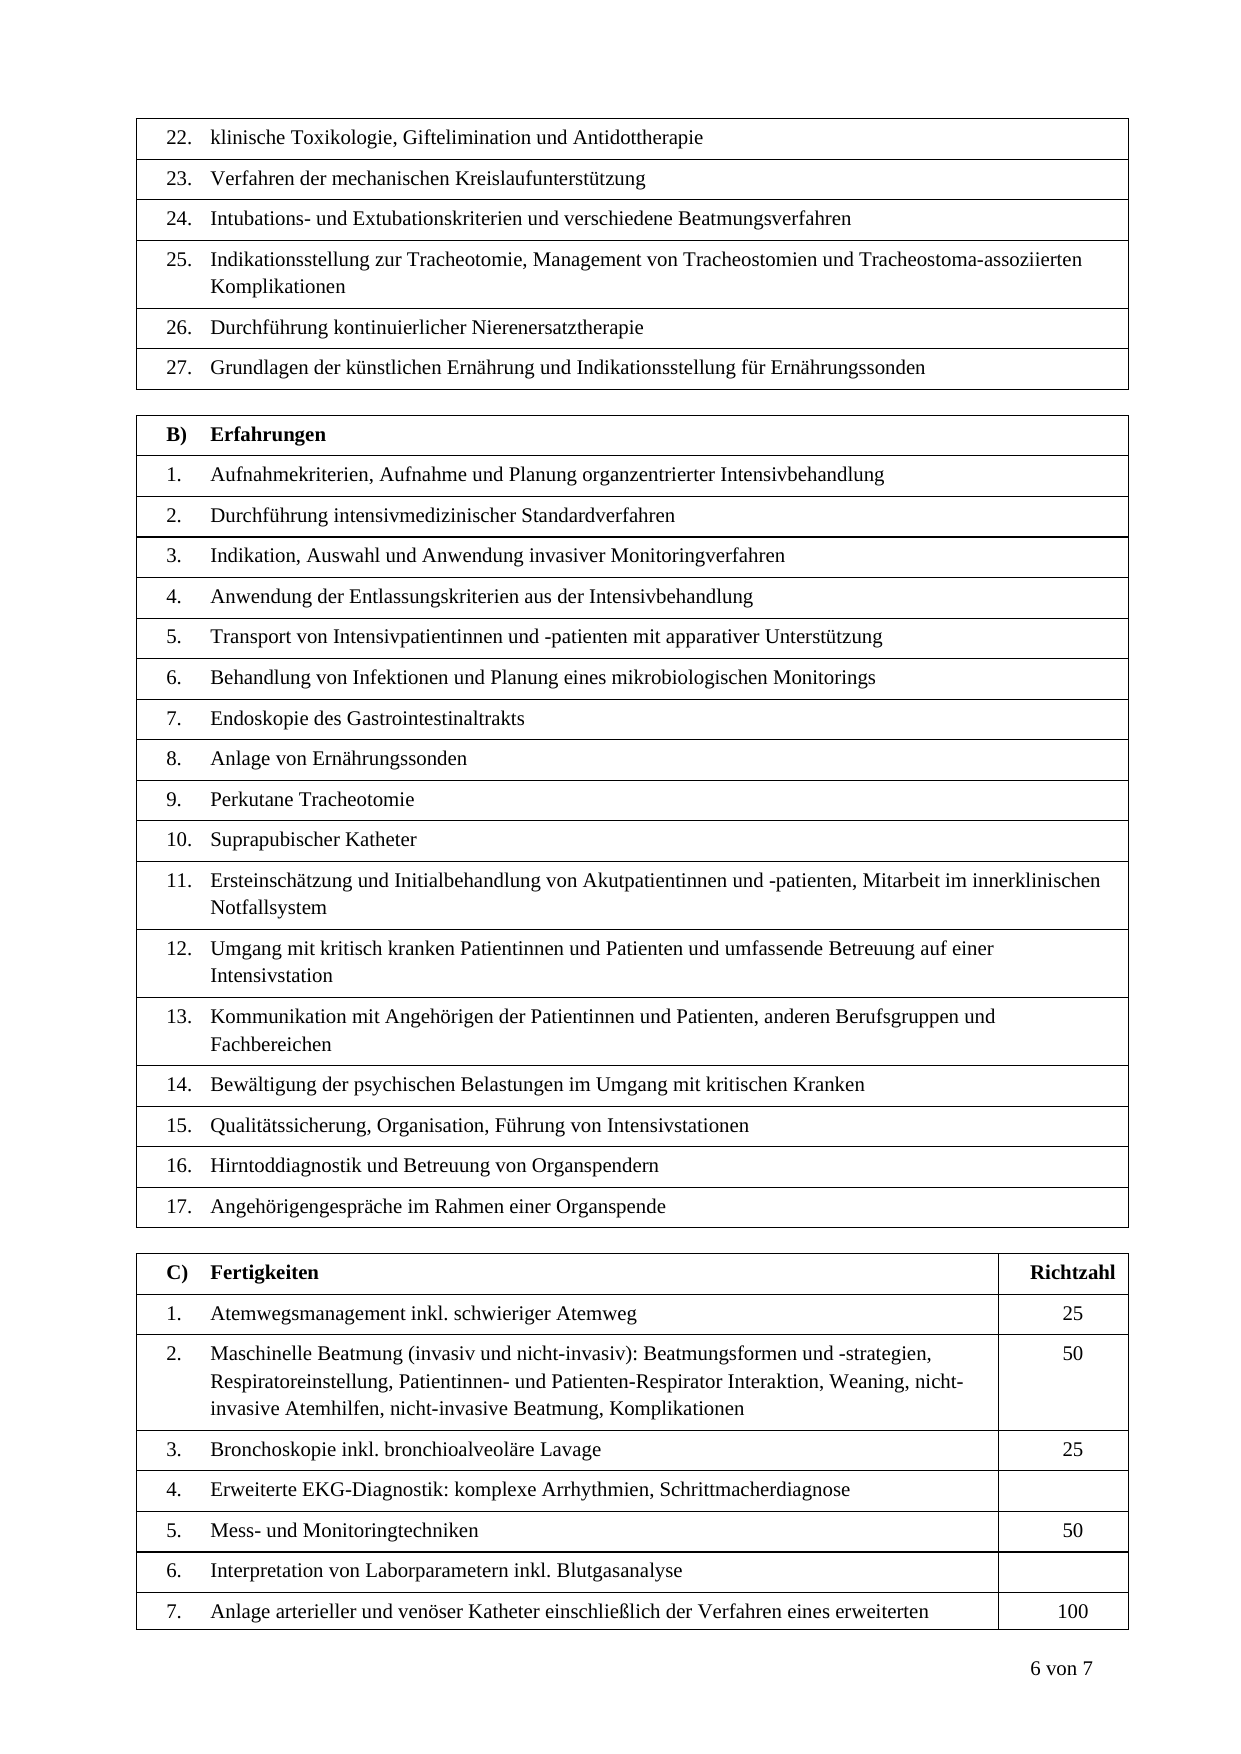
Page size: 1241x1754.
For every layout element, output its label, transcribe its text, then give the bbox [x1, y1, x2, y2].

table_cell Maschinelle Beatmung (invasiv und nicht-invasiv): Beatmungsformen und -strategien, Respiratoreinstellung, Patientinnen- und Patienten-Respirator Interaktion, Weaning, nicht-invasive Atemhilfen, nicht-invasive Beatmung, Komplikationen [137, 1335, 998, 1430]
table_cell Ersteinschätzung und Initialbehandlung von Akutpatientinnen und -patienten, Mitarbeit im innerklinischen Notfallsystem [137, 862, 1128, 929]
table_cell Bewältigung der psychischen Belastungen im Umgang mit kritischen Kranken [137, 1066, 1128, 1106]
table_cell Aufnahmekriterien, Aufnahme und Planung organzentrierter Intensivbehandlung [137, 456, 1128, 496]
table_cell Behandlung von Infektionen und Planung eines mikrobiologischen Monitorings [137, 659, 1128, 698]
table_cell 50 [999, 1335, 1128, 1430]
table_cell 25 [999, 1431, 1128, 1470]
table_cell Anwendung der Entlassungskriterien aus der Intensivbehandlung [137, 578, 1128, 617]
table_cell Interpretation von Laborparametern inkl. Blutgasanalyse [137, 1553, 998, 1592]
table_cell Erweiterte EKG-Diagnostik: komplexe Arrhythmien, Schrittmacherdiagnose [137, 1471, 998, 1511]
table_cell Perkutane Tracheotomie [137, 781, 1128, 820]
table_header B) Erfahrungen [137, 416, 1128, 455]
table_cell Kommunikation mit Angehörigen der Patientinnen und Patienten, anderen Berufsgruppen und Fachbereichen [137, 998, 1128, 1065]
table_cell klinische Toxikologie, Giftelimination und Antidottherapie [137, 119, 1128, 159]
table_cell Intubations- und Extubationskriterien und verschiedene Beatmungsverfahren [137, 200, 1128, 240]
table_cell Grundlagen der künstlichen Ernährung und Indikationsstellung für Ernährungssonden [137, 349, 1128, 389]
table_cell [137, 1593, 998, 1629]
table_cell 100 [999, 1593, 1128, 1629]
table_cell Durchführung kontinuierlicher Nierenersatztherapie [137, 309, 1128, 348]
table_cell 25 [999, 1295, 1128, 1334]
table_cell Qualitätssicherung, Organisation, Führung von Intensivstationen [137, 1107, 1128, 1146]
table_cell Anlage von Ernährungssonden [137, 740, 1128, 779]
table_cell Umgang mit kritisch kranken Patientinnen und Patienten und umfassende Betreuung auf einer Intensivstation [137, 930, 1128, 997]
table_cell Indikation, Auswahl und Anwendung invasiver Monitoringverfahren [137, 538, 1128, 577]
table_cell Hirntoddiagnostik und Betreuung von Organspendern [137, 1147, 1128, 1187]
table_cell Transport von Intensivpatientinnen und -patienten mit apparativer Unterstützung [137, 619, 1128, 658]
table_cell Atemwegsmanagement inkl. schwieriger Atemweg [137, 1295, 998, 1334]
table_cell Mess- und Monitoringtechniken [137, 1512, 998, 1551]
table_cell Endoskopie des Gastrointestinaltrakts [137, 700, 1128, 739]
table_cell Bronchoskopie inkl. bronchioalveoläre Lavage [137, 1431, 998, 1470]
table_cell Durchführung intensivmedizinischer Standardverfahren [137, 497, 1128, 536]
table_cell Suprapubischer Katheter [137, 821, 1128, 861]
table_cell Angehörigengespräche im Rahmen einer Organspende [137, 1188, 1128, 1227]
table_header C) Fertigkeiten [137, 1254, 998, 1294]
table_cell [999, 1553, 1128, 1592]
table_cell [999, 1471, 1128, 1511]
table_cell Verfahren der mechanischen Kreislaufunterstützung [137, 160, 1128, 199]
table_header Richtzahl [999, 1254, 1128, 1294]
table_cell 50 [999, 1512, 1128, 1551]
table_cell Indikationsstellung zur Tracheotomie, Management von Tracheostomien und Tracheostoma-assoziierten Komplikationen [137, 241, 1128, 308]
